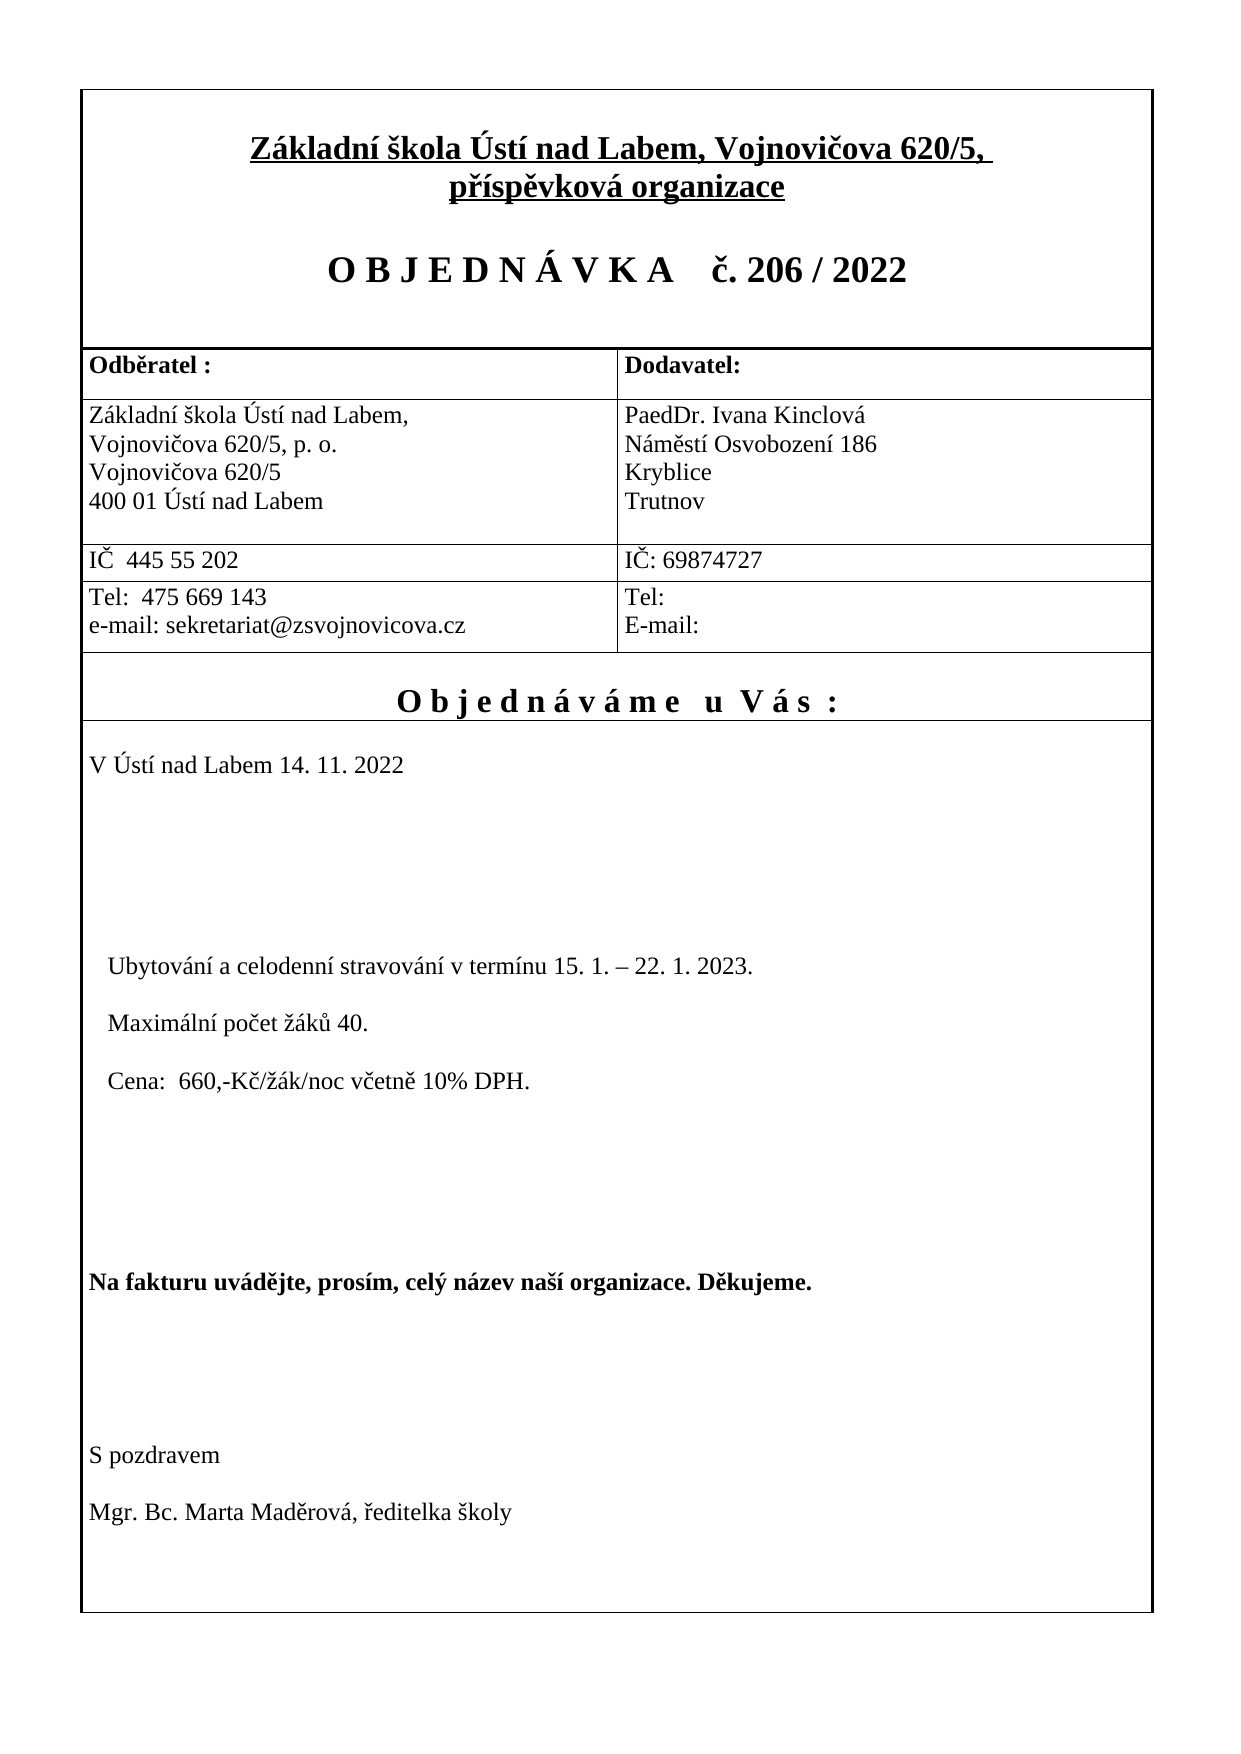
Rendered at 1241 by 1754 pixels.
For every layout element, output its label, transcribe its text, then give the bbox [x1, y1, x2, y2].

table_cell Tel: 475 669 143 e-mail: sekretariat@zsvojnovicova.cz [83, 582, 617, 652]
table_cell Základní škola Ústí nad Labem, Vojnovičova 620/5, p. o. Vojnovičova 620/5 400 01 Ústí nad Labem [83, 400, 617, 544]
table_cell O b j e d n á v á m e u V á s : [83, 653, 1151, 720]
table_cell PaedDr. Ivana Kinclová Náměstí Osvobození 186 Kryblice Trutnov [618, 400, 1151, 544]
table_cell IČ: 69874727 [618, 545, 1151, 581]
table_cell Tel: E-mail: [618, 582, 1151, 652]
table_cell V Ústí nad Labem 14. 11. 2022 Ubytování a celodenní stravování v termínu 15. 1. – 22. 1. 2023. Maximální počet žáků 40. Cena: 660,-Kč/žák/noc včetně 10% DPH. Na fakturu uvádějte, prosím, celý název naší organizace. Děkujeme. S pozdravem Mgr. Bc. Marta Maděrová, ředitelka školy [83, 721, 1151, 1612]
table_cell Odběratel : [83, 350, 617, 399]
table_cell IČ 445 55 202 [83, 545, 617, 581]
table_cell Dodavatel: [618, 350, 1151, 399]
table_header Základní škola Ústí nad Labem, Vojnovičova 620/5, příspěvková organizace O B J E D N Á V K A č. 206 / 2022 [83, 90, 1151, 347]
